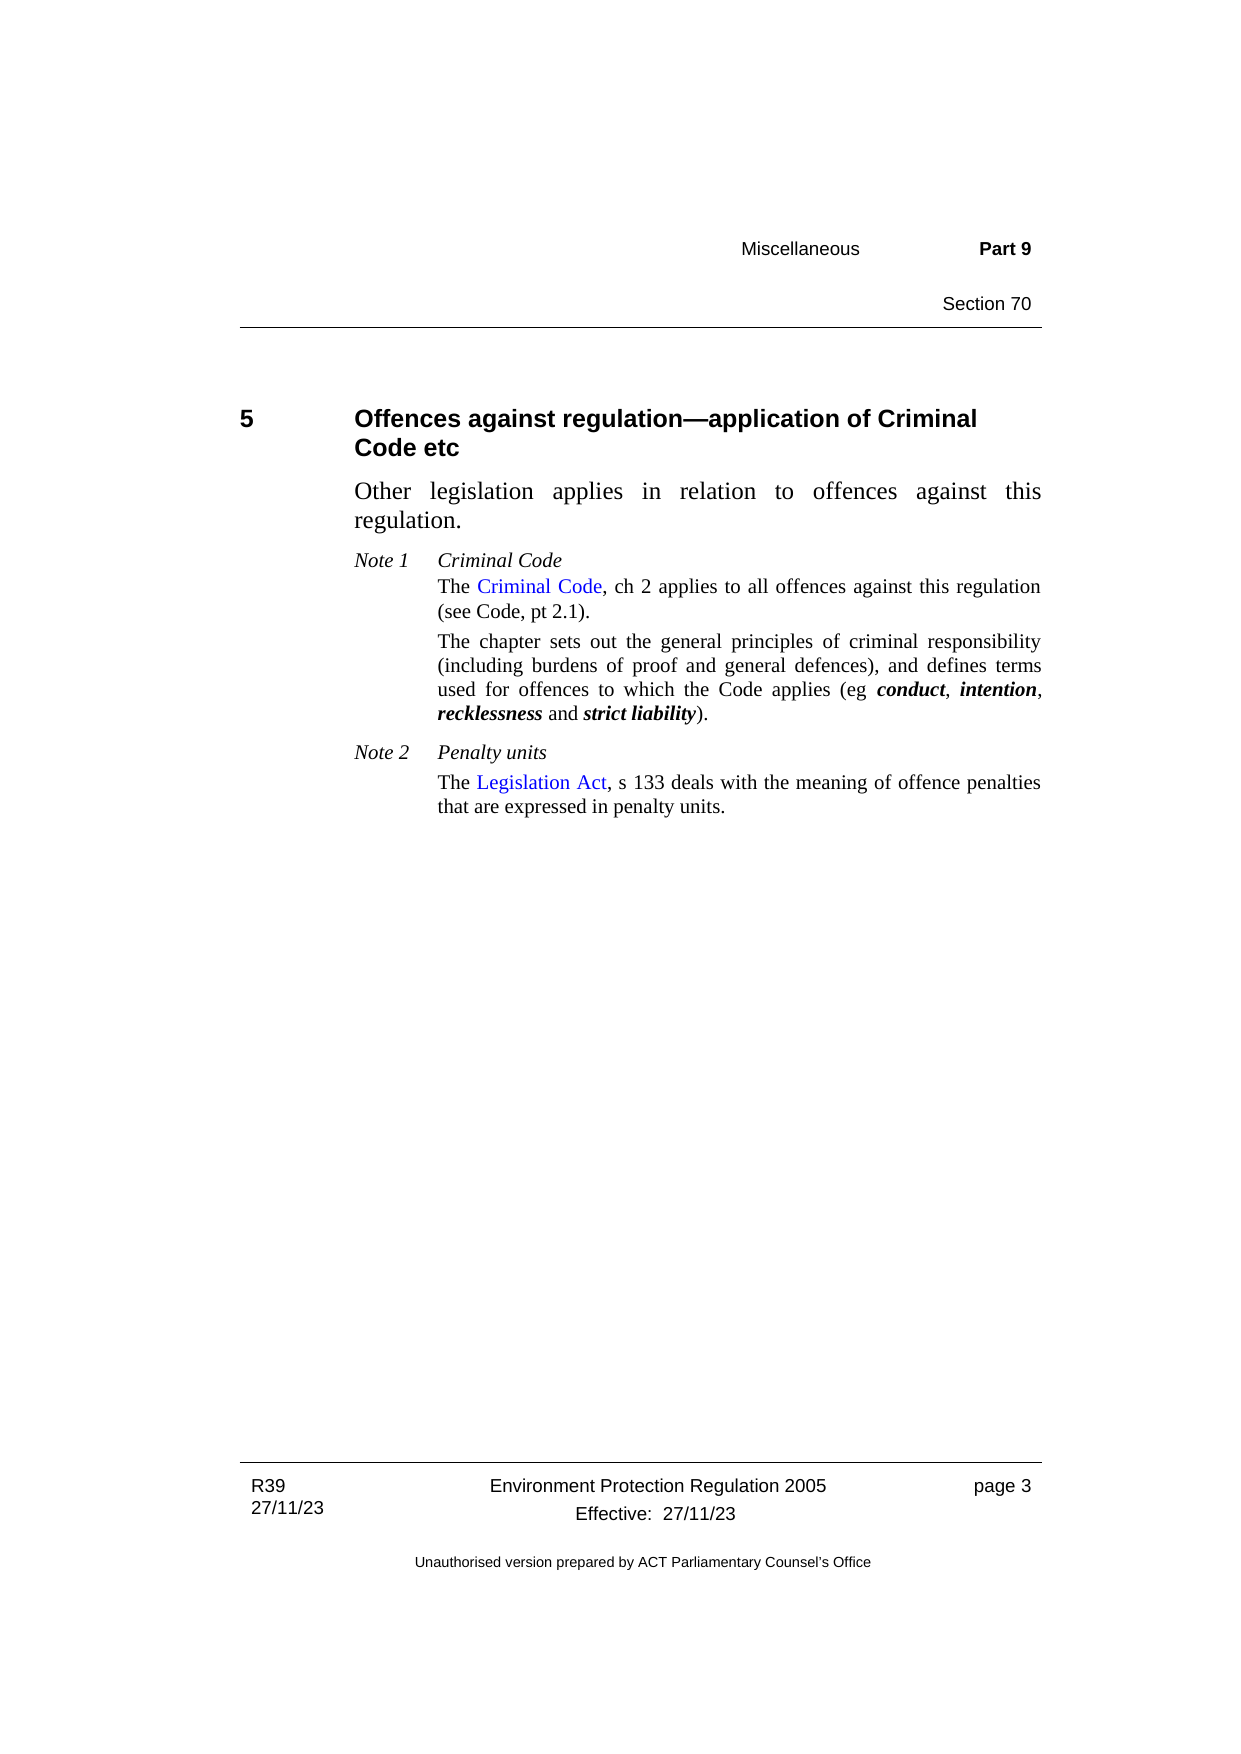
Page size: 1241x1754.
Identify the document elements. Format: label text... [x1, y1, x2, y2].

text The chapter sets out the general principles of criminal responsibility (including burdens of proof and general defences), and defines terms used for offences to which the Code applies (eg conduct, intention, recklessness and strict liability). [437, 629, 1042, 725]
text Note 2 Penalty units [354, 740, 1042, 764]
text Other legislation applies in relation to offences against this regulation. [354, 476, 1042, 534]
text 5 Offences against regulation—application of Criminal Code etc [239, 404, 1042, 462]
text Note 1 Criminal Code [354, 548, 1042, 572]
text The Criminal Code, ch 2 applies to all offences against this regulation (see Code, pt 2.1). [437, 574, 1042, 623]
text The Legislation Act, s 133 deals with the meaning of offence penalties that are expressed in penalty units. [437, 770, 1042, 818]
